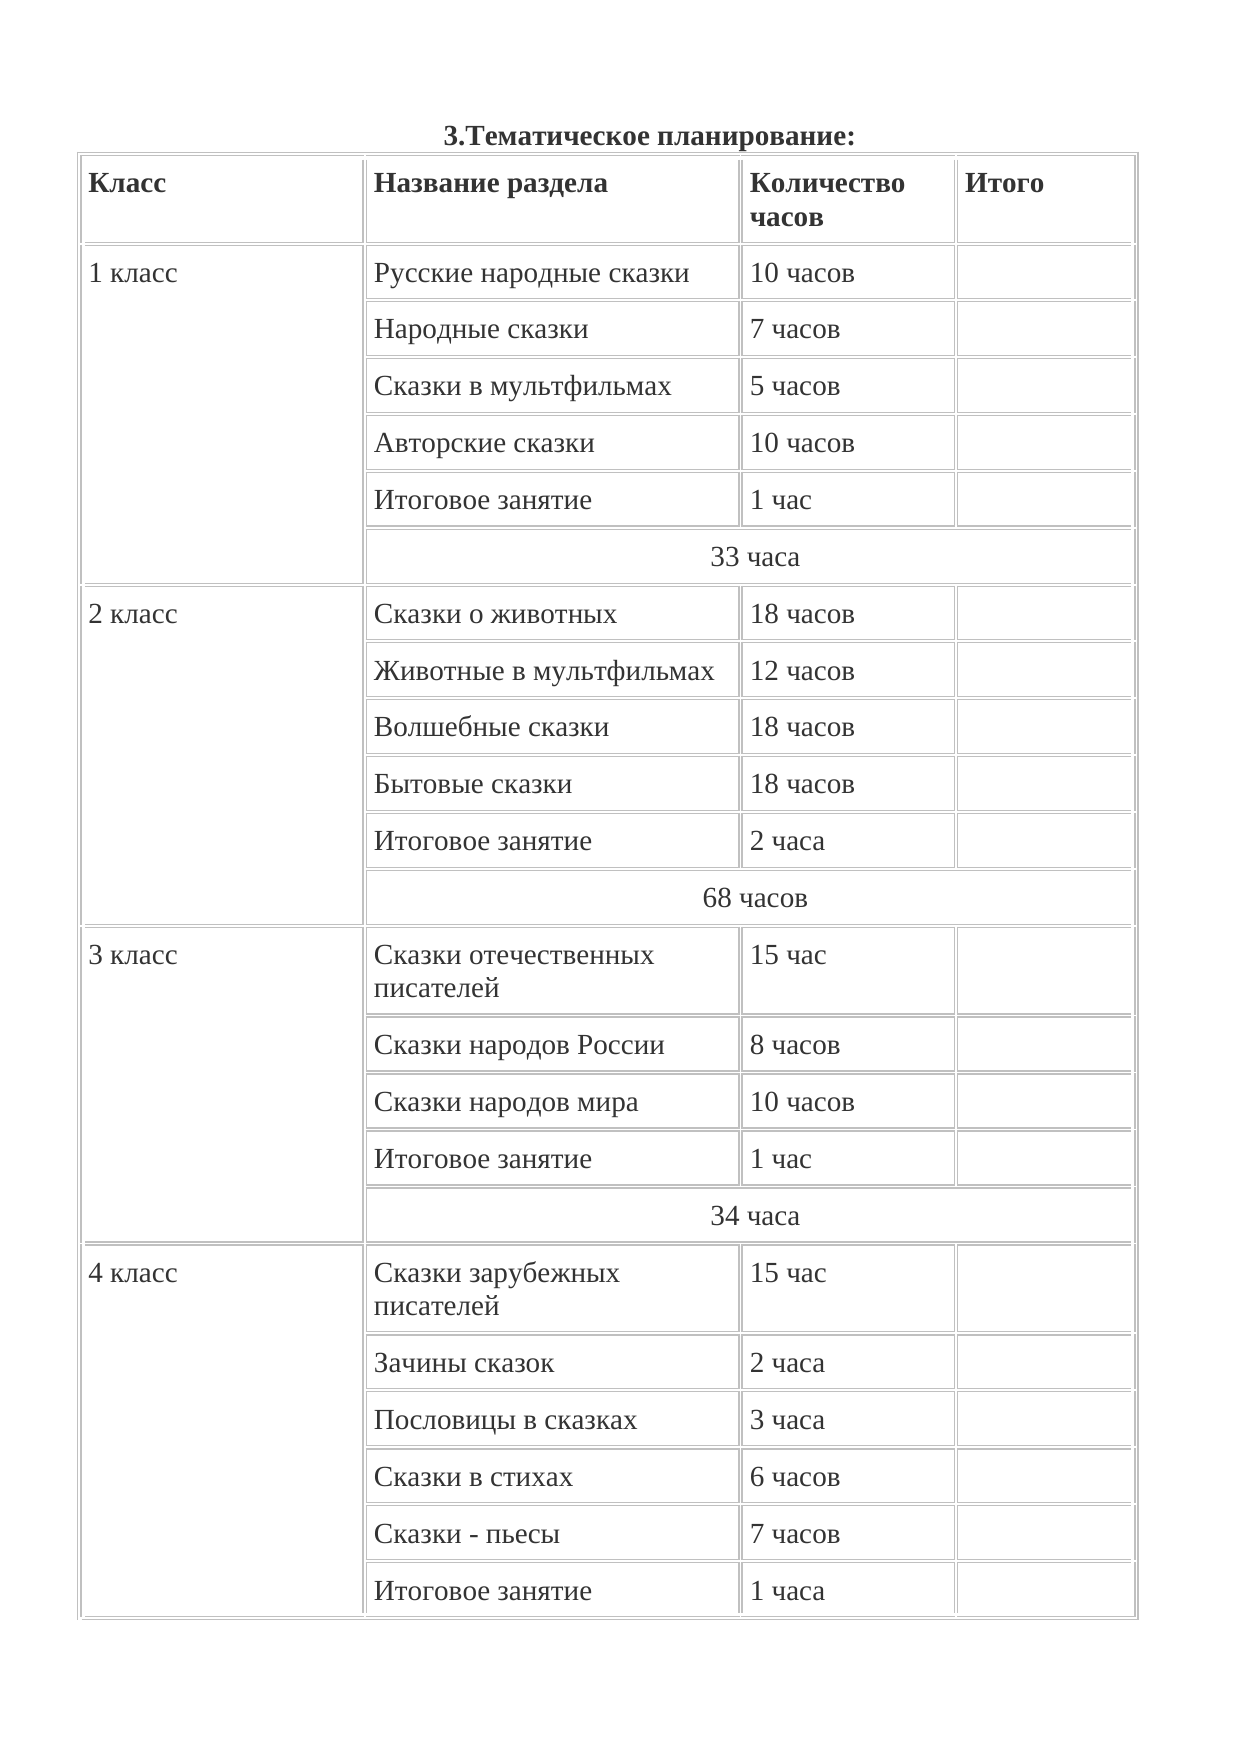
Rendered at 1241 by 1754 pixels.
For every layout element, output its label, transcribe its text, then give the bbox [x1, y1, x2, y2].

table_cell [956, 411, 1137, 468]
table_cell 1 класс [79, 241, 365, 582]
table_cell 7 часов [743, 1506, 954, 1559]
table_cell Народные сказки [367, 302, 738, 354]
table_cell 2 часа [743, 1336, 954, 1388]
table_cell 8 часов [743, 1018, 954, 1070]
table_cell 33 часа [365, 525, 1137, 582]
table_header Название раздела [365, 153, 741, 241]
table_cell [956, 696, 1137, 752]
table_cell 18 часов [743, 587, 954, 638]
table_cell [956, 298, 1137, 354]
table_cell [956, 469, 1137, 525]
table_cell [956, 1502, 1137, 1559]
table_cell 3 часа [743, 1392, 954, 1445]
table_cell 1 час [743, 473, 954, 525]
table_cell [956, 753, 1137, 809]
table_cell 68 часов [365, 866, 1137, 923]
table_cell 6 часов [743, 1450, 954, 1502]
table_cell Итоговое занятие [367, 814, 738, 866]
table_cell 15 час [743, 1246, 954, 1331]
table_cell Итоговое занятие [367, 473, 738, 525]
table_cell Авторские сказки [367, 416, 738, 468]
table_cell 2 класс [79, 583, 365, 923]
table_cell Сказки народов мира [367, 1075, 738, 1127]
table_cell [956, 1445, 1137, 1502]
table_cell 10 часов [743, 1075, 954, 1127]
table_cell Бытовые сказки [367, 757, 738, 809]
table_cell [956, 1559, 1137, 1616]
table_cell 10 часов [743, 416, 954, 468]
table_cell [956, 355, 1137, 411]
table_cell [956, 241, 1137, 297]
table_cell [956, 1013, 1137, 1070]
table_cell [956, 924, 1137, 1013]
table_cell Зачины сказок [367, 1336, 738, 1388]
table_cell Сказки в стихах [367, 1450, 738, 1502]
table_cell Сказки в мультфильмах [367, 359, 738, 411]
table_cell Итоговое занятие [365, 1559, 741, 1616]
table_cell [956, 1331, 1137, 1388]
table_cell [956, 810, 1137, 866]
table_header Итого [956, 156, 1134, 241]
table_cell 34 часа [365, 1184, 1137, 1241]
text 3.Тематическое планирование: [88, 118, 1137, 152]
table_cell 5 часов [743, 359, 954, 411]
table_cell 3 класс [79, 924, 365, 1241]
table_cell 1 час [743, 1132, 954, 1184]
table_header Количество часов [741, 153, 956, 241]
table_cell Сказки отечественных писателей [367, 928, 738, 1013]
table_cell [956, 1241, 1137, 1331]
table_cell [956, 1127, 1137, 1184]
table_cell [956, 639, 1137, 696]
table_cell Сказки о животных [367, 587, 738, 638]
table_cell 10 часов [743, 246, 954, 297]
table_cell Итоговое занятие [367, 1132, 738, 1184]
table_cell Русские народные сказки [367, 246, 738, 297]
table_cell 1 часа [741, 1559, 956, 1616]
table_cell Пословицы в сказках [367, 1392, 738, 1445]
table_cell [956, 583, 1137, 638]
table_cell Животные в мультфильмах [367, 643, 738, 696]
table_cell 7 часов [743, 302, 954, 354]
table_cell 2 часа [743, 814, 954, 866]
table_cell 4 класс [79, 1241, 365, 1616]
table_cell [956, 1388, 1137, 1445]
table_cell 12 часов [743, 643, 954, 696]
table_cell 18 часов [743, 700, 954, 752]
table_cell 15 час [743, 928, 954, 1013]
table_cell Волшебные сказки [367, 700, 738, 752]
table_cell Сказки народов России [367, 1018, 738, 1070]
table_header Класс [79, 153, 365, 241]
table_cell Сказки зарубежных писателей [367, 1246, 738, 1331]
table_cell Сказки - пьесы [367, 1506, 738, 1559]
table_cell 18 часов [743, 757, 954, 809]
table_cell [956, 1070, 1137, 1127]
